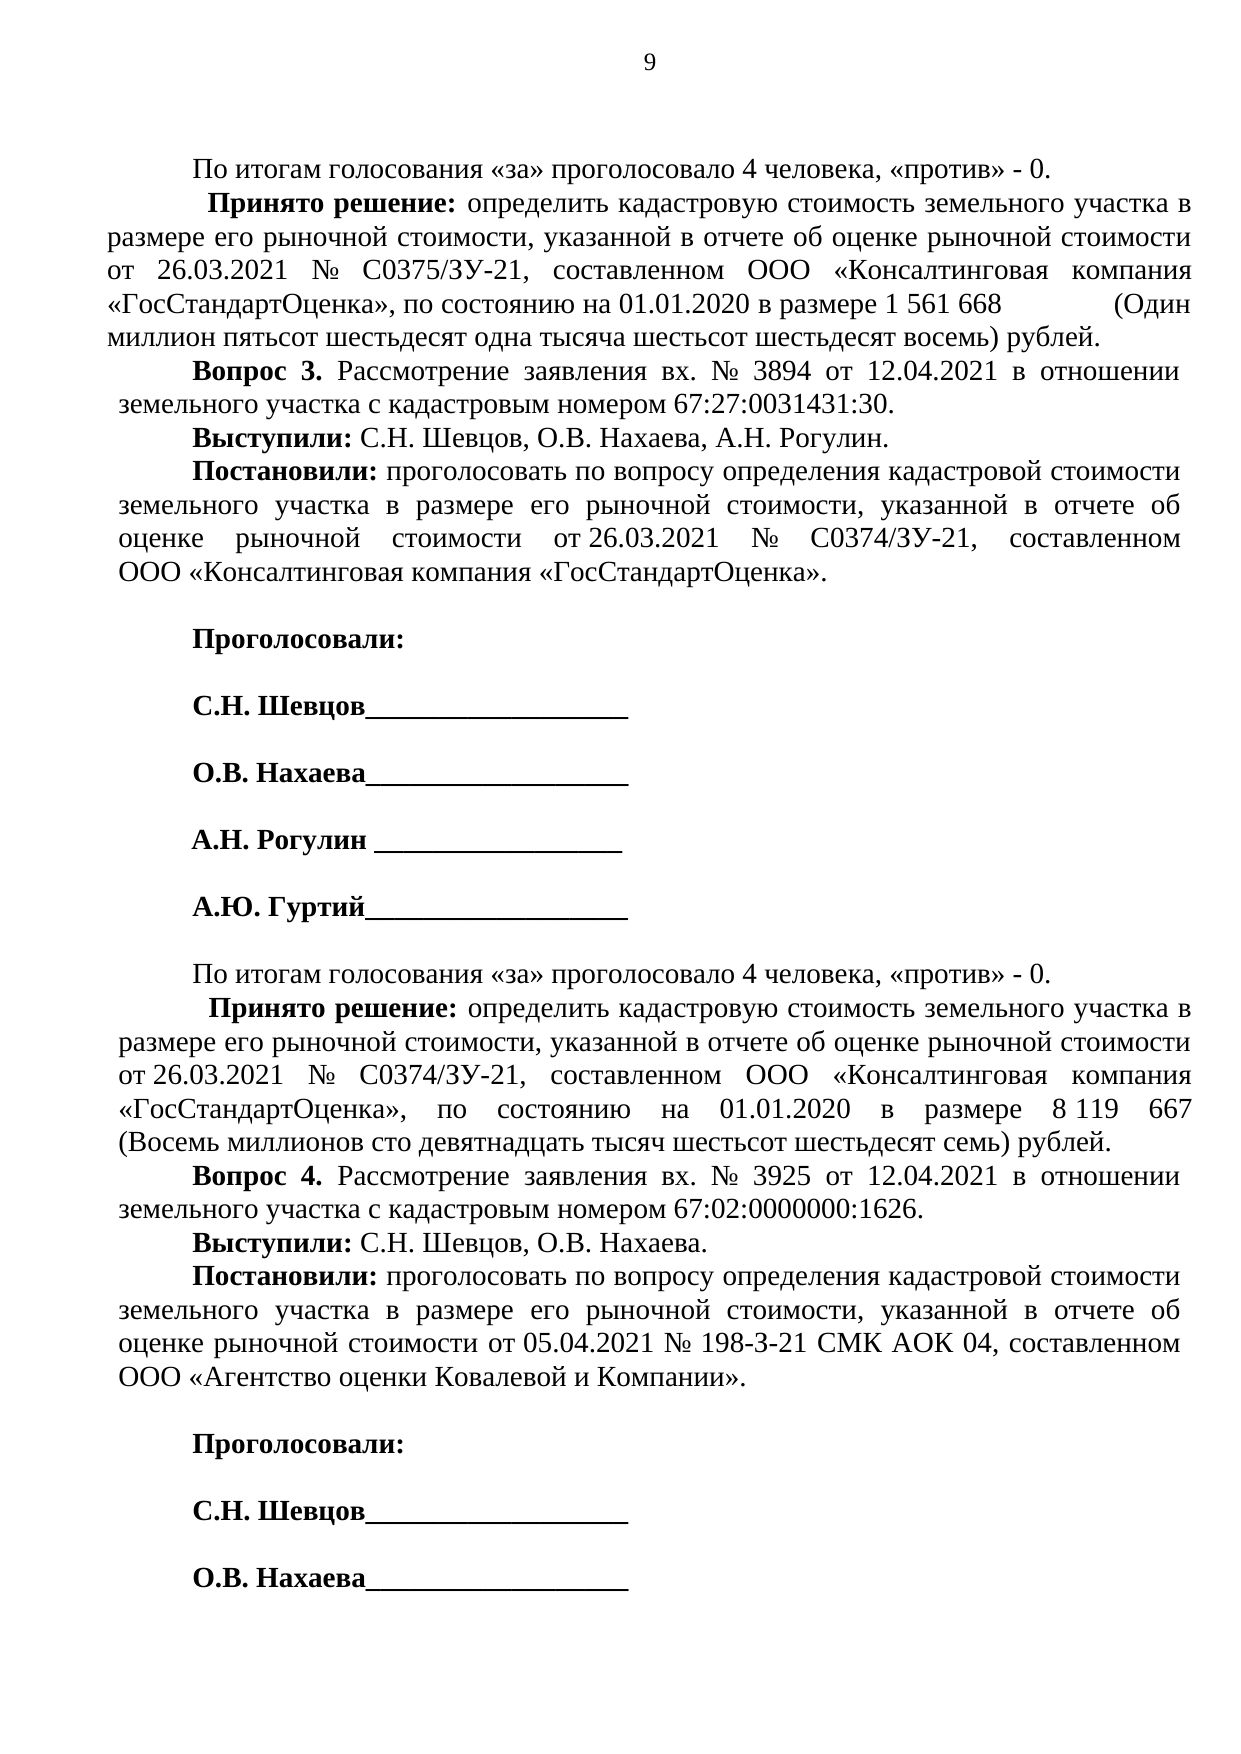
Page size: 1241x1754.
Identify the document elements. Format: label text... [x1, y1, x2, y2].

text Принято решение: определить кадастровую стоимость земельного участка в размере его рыночной стоимости, указанной в отчете об оценке рыночной стоимости от 26.03.2021 № С0375/ЗУ-21, составленном ООО «Консалтинговая компания «ГосСтандартОценка», по состоянию на 01.01.2020 в размере 1 561 668 (Один миллион пятьсот шестьдесят одна тысяча шестьсот шестьдесят восемь) рублей. [107, 185, 1192, 353]
text С.Н. Шевцов__________________ [118, 1493, 1181, 1527]
text Выступили: С.Н. Шевцов, О.В. Нахаева. [118, 1225, 1181, 1258]
text Вопрос 3. Рассмотрение заявления вх. № 3894 от 12.04.2021 в отношении земельного участка с кадастровым номером 67:27:0031431:30. [118, 353, 1181, 420]
text О.В. Нахаева__________________ [118, 1560, 1181, 1594]
text Выступили: С.Н. Шевцов, О.В. Нахаева, А.Н. Рогулин. [118, 420, 1181, 453]
text По итогам голосования «за» проголосовало 4 человека, «против» - 0. [118, 957, 1181, 990]
text А.Н. Рогулин _________________ [118, 822, 1181, 856]
text Проголосовали: [118, 1426, 1181, 1460]
text Принято решение: определить кадастровую стоимость земельного участка в размере его рыночной стоимости, указанной в отчете об оценке рыночной стоимости от 26.03.2021 № С0374/ЗУ-21, составленном ООО «Консалтинговая компания «ГосСтандартОценка», по состоянию на 01.01.2020 в размере 8 119 667 (Восемь миллионов сто девятнадцать тысяч шестьсот шестьдесят семь) рублей. [118, 990, 1192, 1158]
text Вопрос 4. Рассмотрение заявления вх. № 3925 от 12.04.2021 в отношении земельного участка с кадастровым номером 67:02:0000000:1626. [118, 1158, 1181, 1225]
text Постановили: проголосовать по вопросу определения кадастровой стоимости земельного участка в размере его рыночной стоимости, указанной в отчете об оценке рыночной стоимости от 05.04.2021 № 198-З-21 СМК АОК 04, составленном ООО «Агентство оценки Ковалевой и Компании». [118, 1258, 1181, 1393]
text С.Н. Шевцов__________________ [118, 688, 1181, 722]
text Проголосовали: [118, 621, 1181, 655]
text О.В. Нахаева__________________ [118, 755, 1181, 789]
text Постановили: проголосовать по вопросу определения кадастровой стоимости земельного участка в размере его рыночной стоимости, указанной в отчете об оценке рыночной стоимости от 26.03.2021 № С0374/ЗУ-21, составленном ООО «Консалтинговая компания «ГосСтандартОценка». [118, 453, 1181, 588]
text По итогам голосования «за» проголосовало 4 человека, «против» - 0. [118, 152, 1181, 185]
text А.Ю. Гуртий__________________ [118, 889, 1181, 923]
